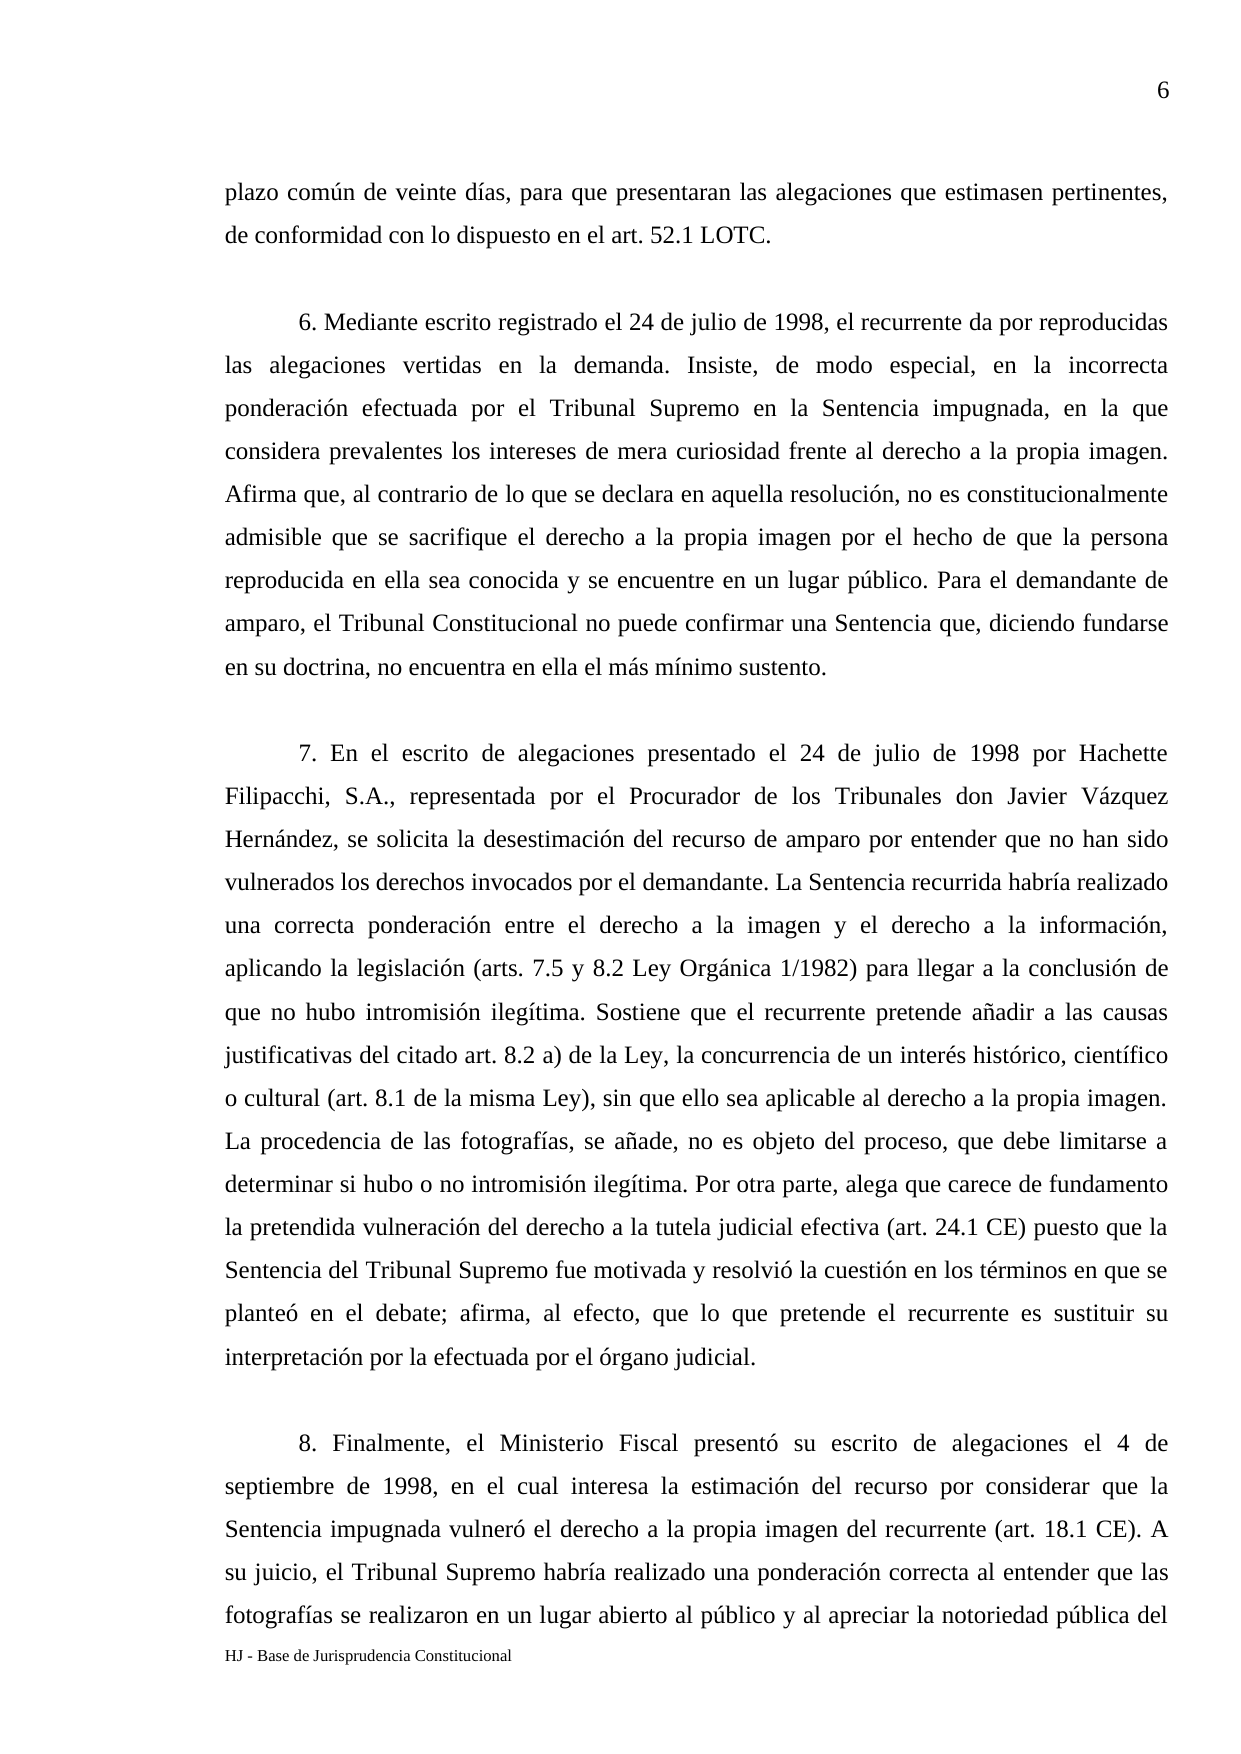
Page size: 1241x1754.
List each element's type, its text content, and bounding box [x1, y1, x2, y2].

text 7. En el escrito de alegaciones presentado el 24 de julio de 1998 por Hachette Filipacchi, S.A., representada por el Procurador de los Tribunales don Javier Vázquez Hernández, se solicita la desestimación del recurso de amparo por entender que no han sido vulnerados los derechos invocados por el demandante. La Sentencia recurrida habría realizado una correcta ponderación entre el derecho a la imagen y el derecho a la información, aplicando la legislación (arts. 7.5 y 8.2 Ley Orgánica 1/1982) para llegar a la conclusión de que no hubo intromisión ilegítima. Sostiene que el recurrente pretende añadir a las causas justificativas del citado art. 8.2 a) de la Ley, la concurrencia de un interés histórico, científico o cultural (art. 8.1 de la misma Ley), sin que ello sea aplicable al derecho a la propia imagen. La procedencia de las fotografías, se añade, no es objeto del proceso, que debe limitarse a determinar si hubo o no intromisión ilegítima. Por otra parte, alega que carece de fundamento la pretendida vulneración del derecho a la tutela judicial efectiva (art. 24.1 CE) puesto que la Sentencia del Tribunal Supremo fue motivada y resolvió la cuestión en los términos en que se planteó en el debate; afirma, al efecto, que lo que pretende el recurrente es sustituir su interpretación por la efectuada por el órgano judicial. [224, 738, 1169, 1370]
text 6. Mediante escrito registrado el 24 de julio de 1998, el recurrente da por reproducidas las alegaciones vertidas en la demanda. Insiste, de modo especial, en la incorrecta ponderación efectuada por el Tribunal Supremo en la Sentencia impugnada, en la que considera prevalentes los intereses de mera curiosidad frente al derecho a la propia imagen. Afirma que, al contrario de lo que se declara en aquella resolución, no es constitucionalmente admisible que se sacrifique el derecho a la propia imagen por el hecho de que la persona reproducida en ella sea conocida y se encuentre en un lugar público. Para el demandante de amparo, el Tribunal Constitucional no puede confirmar una Sentencia que, diciendo fundarse en su doctrina, no encuentra en ella el más mínimo sustento. [224, 307, 1169, 680]
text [224, 1428, 1169, 1629]
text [224, 177, 1169, 249]
